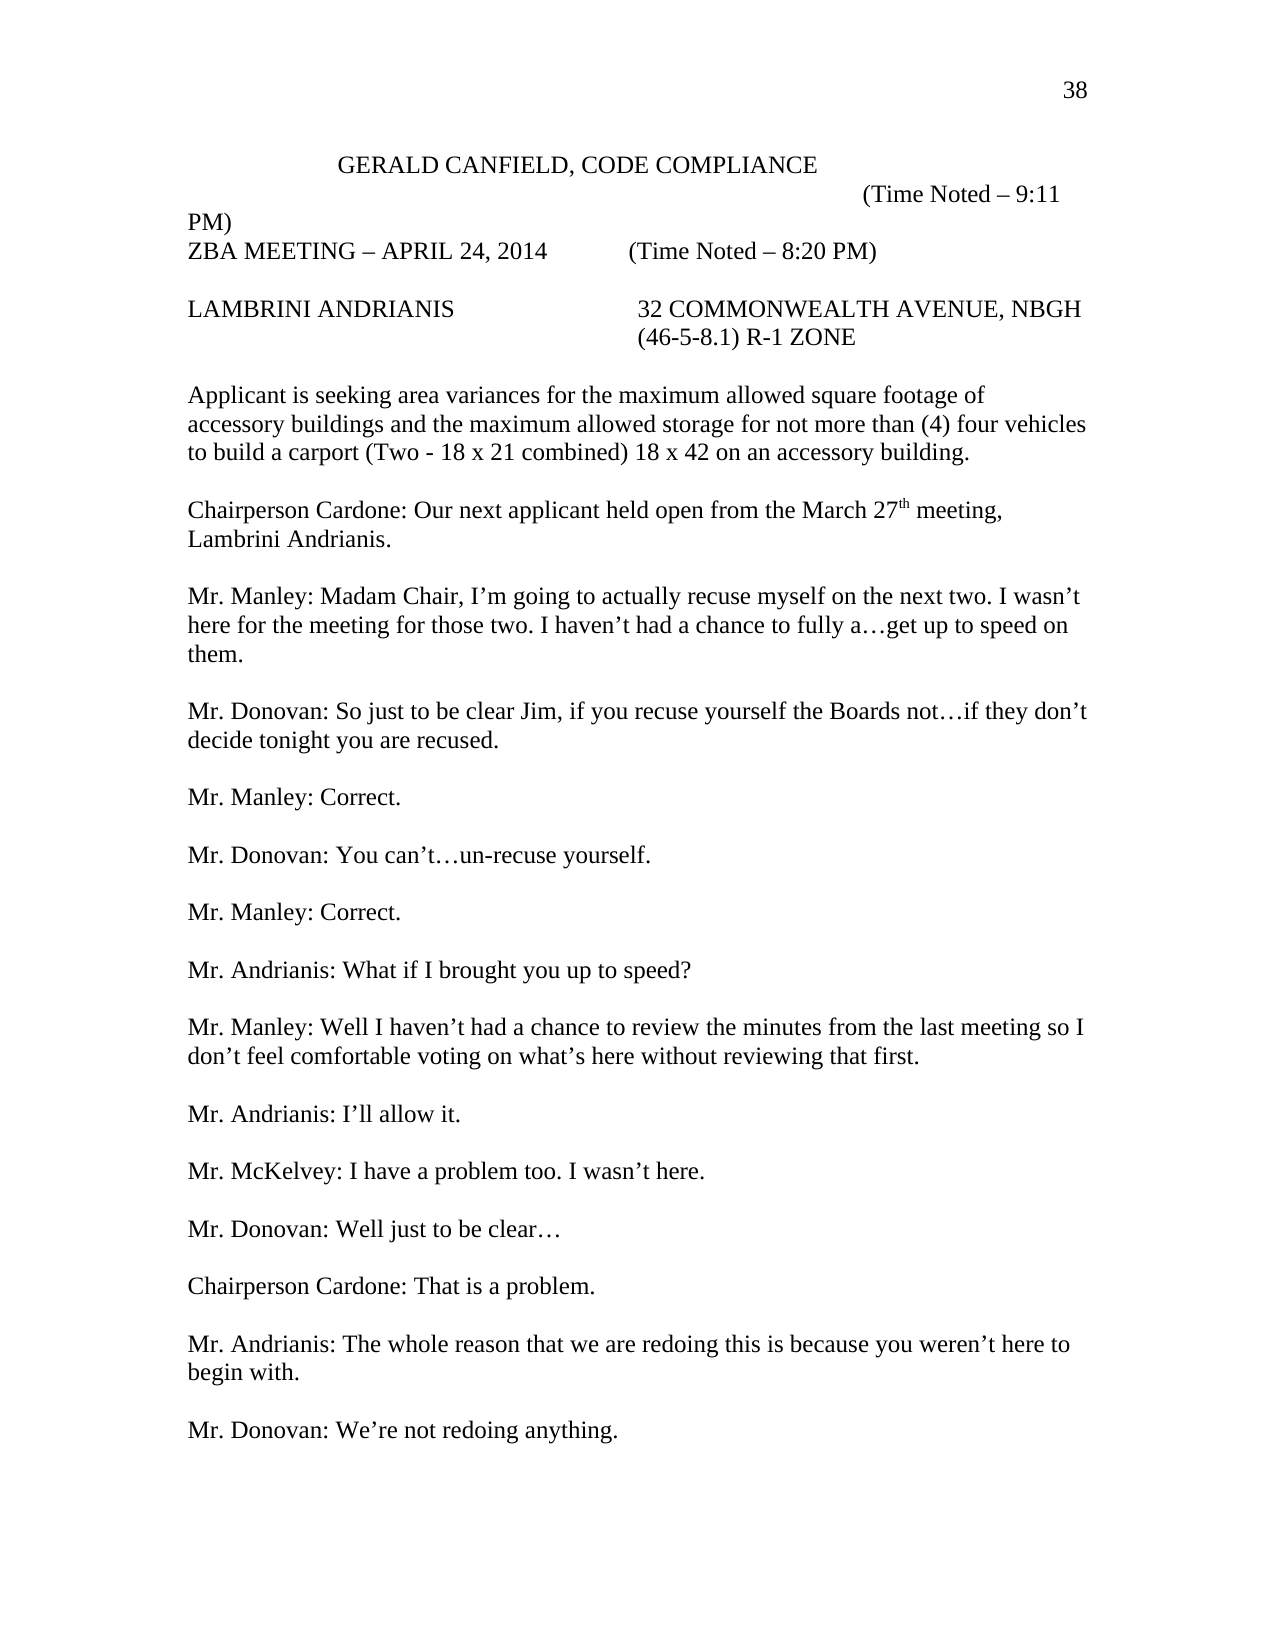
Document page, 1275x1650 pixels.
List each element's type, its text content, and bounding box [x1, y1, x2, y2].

text LAMBRINI ANDRIANIS 32 COMMONWEALTH AVENUE, NBGH [187, 294, 1087, 322]
text Applicant is seeking area variances for the maximum allowed square footage of accessory buildings and the maximum allowed storage for not more than (4) four vehicles to build a carport (Two - 18 x 21 combined) 18 x 42 on an accessory building. [187, 380, 1087, 466]
text GERALD CANFIELD, CODE COMPLIANCE (Time Noted – 9:11 PM) [187, 150, 1087, 236]
text ZBA MEETING – APRIL 24, 2014 (Time Noted – 8:20 PM) [187, 236, 1050, 265]
text Mr. Andrianis: The whole reason that we are redoing this is because you weren’t here to begin with. [187, 1329, 1087, 1386]
text Mr. Donovan: You can’t…un-recuse yourself. [187, 840, 1087, 869]
text Mr. Donovan: Well just to be clear… [187, 1214, 1087, 1242]
text Chairperson Cardone: That is a problem. [187, 1271, 1087, 1300]
text Chairperson Cardone: Our next applicant held open from the March 27th meeting, Lambrini Andrianis. [187, 495, 1087, 552]
text Mr. McKelvey: I have a problem too. I wasn’t here. [187, 1156, 1087, 1185]
text Mr. Andrianis: What if I brought you up to speed? [187, 955, 1087, 984]
text Mr. Donovan: We’re not redoing anything. [187, 1415, 1087, 1444]
text Mr. Manley: Madam Chair, I’m going to actually recuse myself on the next two. I wasn’t here for the meeting for those two. I haven’t had a chance to fully a…get up to speed on them. [187, 581, 1087, 667]
text Mr. Manley: Correct. [187, 782, 1087, 811]
text (46-5-8.1) R-1 ZONE [187, 322, 1087, 351]
text Mr. Manley: Well I haven’t had a chance to review the minutes from the last meeting so I don’t feel comfortable voting on what’s here without reviewing that first. [187, 1012, 1087, 1070]
text Mr. Andrianis: I’ll allow it. [187, 1099, 1087, 1127]
text Mr. Manley: Correct. [187, 897, 1087, 926]
text Mr. Donovan: So just to be clear Jim, if you recuse yourself the Boards not…if they don’t decide tonight you are recused. [187, 696, 1087, 754]
